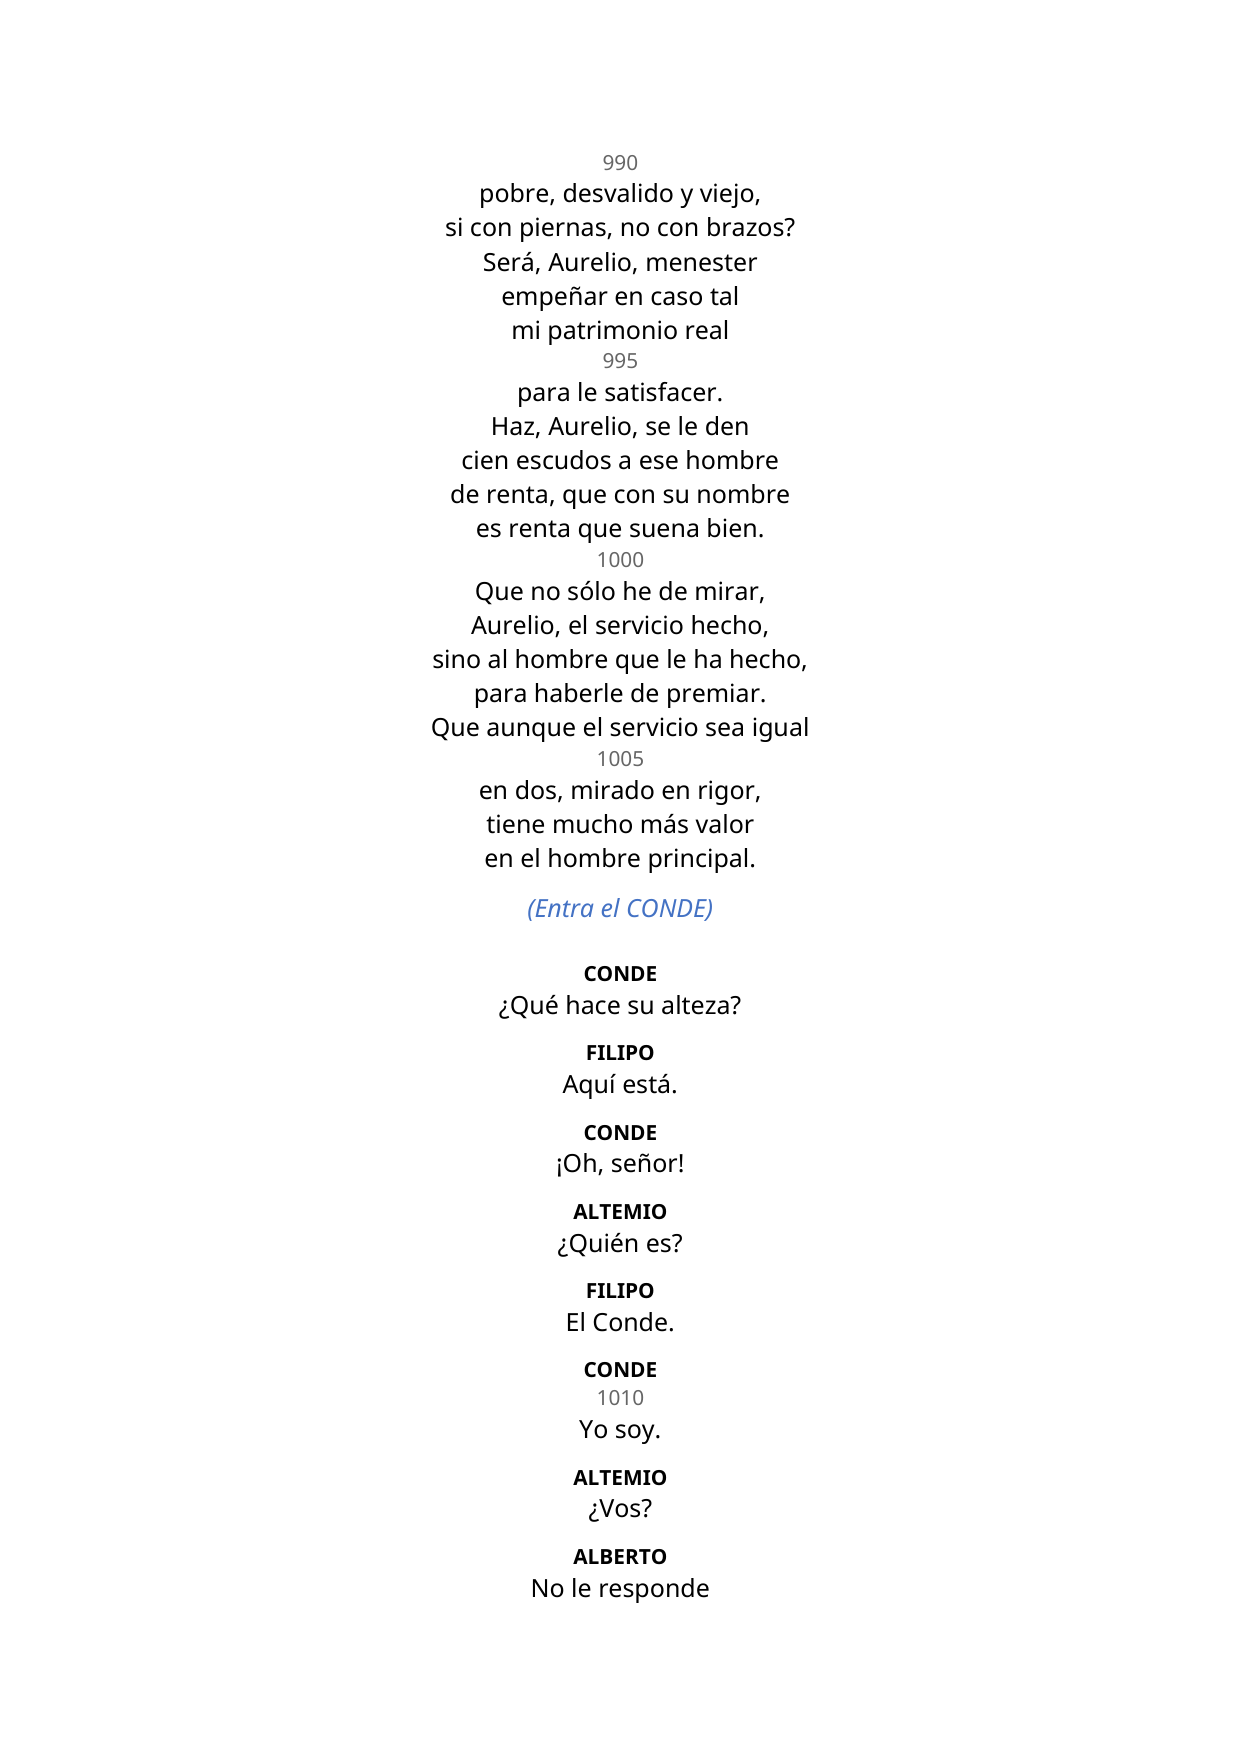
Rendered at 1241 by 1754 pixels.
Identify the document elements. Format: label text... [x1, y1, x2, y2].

text Será, Aurelio, menester [177, 244, 1063, 278]
text CONDE [177, 1355, 1063, 1383]
text ALTEMIO [177, 1463, 1063, 1491]
text Haz, Aurelio, se le den [177, 409, 1063, 443]
text en dos, mirado en rigor, [177, 772, 1063, 806]
text El Conde. [177, 1304, 1063, 1338]
text ALTEMIO [177, 1197, 1063, 1225]
text de renta, que con su nombre [177, 477, 1063, 511]
text CONDE [177, 959, 1063, 988]
text ¿Vos? [177, 1491, 1063, 1525]
text FILIPO [177, 1038, 1063, 1067]
text ¡Oh, señor! [177, 1146, 1063, 1180]
text sino al hombre que le ha hecho, [177, 642, 1063, 676]
text para haberle de premiar. [177, 676, 1063, 710]
text Aquí está. [177, 1067, 1063, 1101]
text 1000 [177, 545, 1063, 573]
text FILIPO [177, 1276, 1063, 1304]
text en el hombre principal. [177, 840, 1063, 874]
text Que no sólo he de mirar, [177, 573, 1063, 608]
text 995 [177, 346, 1063, 375]
text ALBERTO [177, 1542, 1063, 1570]
text Aurelio, el servicio hecho, [177, 608, 1063, 642]
text Yo soy. [177, 1412, 1063, 1446]
text CONDE [177, 1118, 1063, 1146]
text cien escudos a ese hombre [177, 443, 1063, 477]
text 990 [177, 148, 1063, 176]
text 1010 [177, 1383, 1063, 1412]
text 1005 [177, 744, 1063, 772]
text mi patrimonio real [177, 312, 1063, 346]
text es renta que suena bien. [177, 511, 1063, 545]
text para le satisfacer. [177, 375, 1063, 409]
text empeñar en caso tal [177, 278, 1063, 312]
text tiene mucho más valor [177, 806, 1063, 840]
text pobre, desvalido y viejo, [177, 176, 1063, 210]
text ¿Quién es? [177, 1225, 1063, 1259]
text Que aunque el servicio sea igual [177, 710, 1063, 744]
text si con piernas, no con brazos? [177, 210, 1063, 244]
text ¿Qué hace su alteza? [177, 988, 1063, 1022]
text No le responde [177, 1570, 1063, 1604]
text (Entra el CONDE) [177, 891, 1063, 925]
